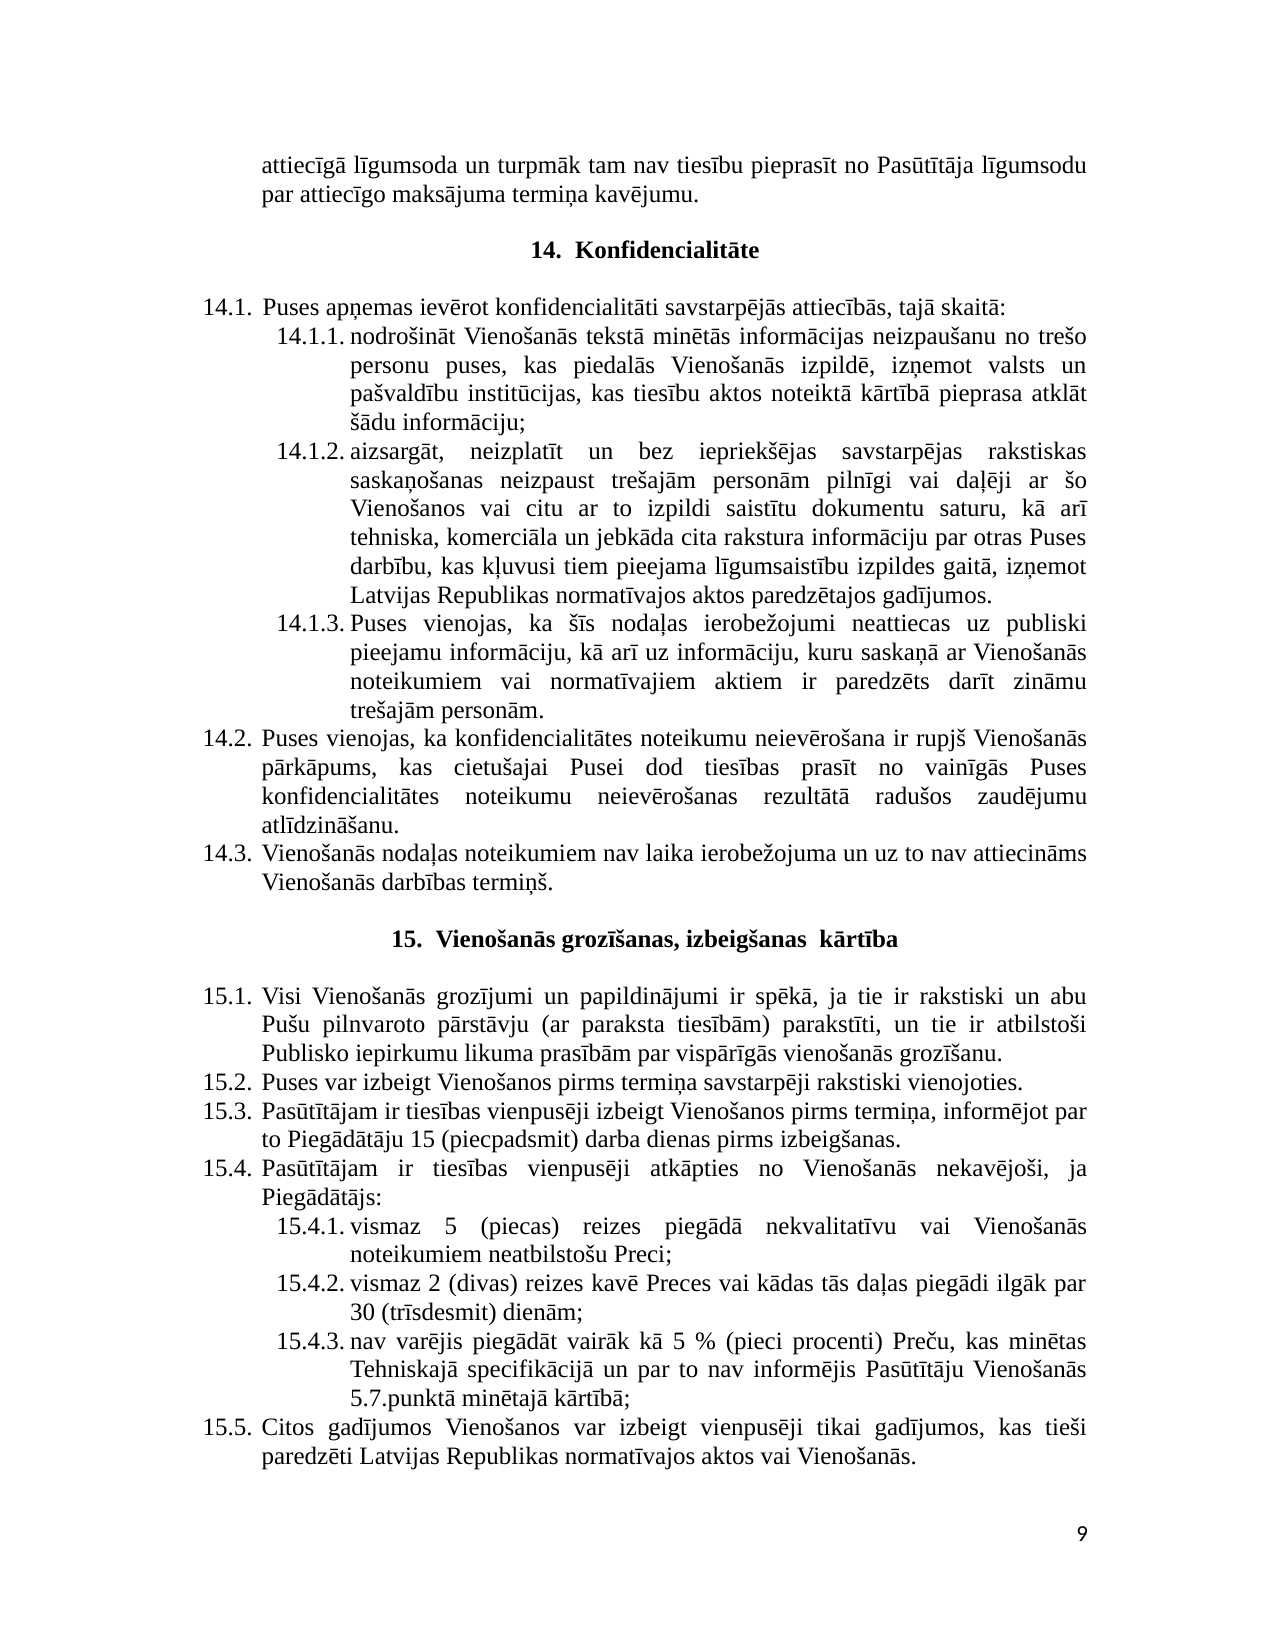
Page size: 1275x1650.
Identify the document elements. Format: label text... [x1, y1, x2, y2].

list vismaz 5 (piecas) reizes piegādā nekvalitatīvu vai Vienošanās noteikumiem neatbilstošu Preci; [276, 1211, 1087, 1268]
list Puses vienojas, ka šīs nodaļas ierobežojumi neattiecas uz publiski pieejamu informāciju, kā arī uz informāciju, kuru saskaņā ar Vienošanās noteikumiem vai normatīvajiem aktiem ir paredzēts darīt zināmu trešajām personām. [276, 608, 1087, 723]
list vismaz 2 (divas) reizes kavē Preces vai kādas tās daļas piegādi ilgāk par 30 (trīsdesmit) dienām; [276, 1268, 1087, 1326]
list Puses apņemas ievērot konfidencialitāti savstarpējās attiecībās, tajā skaitā: [202, 292, 1087, 321]
list nodrošināt Vienošanās tekstā minētās informācijas neizpaušanu no trešo personu puses, kas piedalās Vienošanās izpildē, izņemot valsts un pašvaldību institūcijas, kas tiesību aktos noteiktā kārtībā pieprasa atklāt šādu informāciju; [276, 321, 1087, 436]
list Puses var izbeigt Vienošanos pirms termiņa savstarpēji rakstiski vienojoties. [202, 1067, 1087, 1096]
list Citos gadījumos Vienošanos var izbeigt vienpusēji tikai gadījumos, kas tieši paredzēti Latvijas Republikas normatīvajos aktos vai Vienošanās. [202, 1412, 1087, 1469]
list Puses vienojas, ka konfidencialitātes noteikumu neievērošana ir rupjš Vienošanās pārkāpums, kas cietušajai Pusei dod tiesības prasīt no vainīgās Puses konfidencialitātes noteikumu neievērošanas rezultātā radušos zaudējumu atlīdzināšanu. [202, 723, 1087, 838]
list aizsargāt, neizplatīt un bez iepriekšējas savstarpējas rakstiskas saskaņošanas neizpaust trešajām personām pilnīgi vai daļēji ar šo Vienošanos vai citu ar to izpildi saistītu dokumentu saturu, kā arī tehniska, komerciāla un jebkāda cita rakstura informāciju par otras Puses darbību, kas kļuvusi tiem pieejama līgumsaistību izpildes gaitā, izņemot Latvijas Republikas normatīvajos aktos paredzētajos gadījumos. [276, 436, 1087, 608]
list Visi Vienošanās grozījumi un papildinājumi ir spēkā, ja tie ir rakstiski un abu Pušu pilnvaroto pārstāvju (ar paraksta tiesībām) parakstīti, un tie ir atbilstoši Publisko iepirkumu likuma prasībām par vispārīgās vienošanās grozīšanu. [202, 981, 1087, 1067]
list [202, 150, 1087, 207]
list Vienošanās grozīšanas, izbeigšanas kārtība [202, 924, 1087, 953]
list Vienošanās nodaļas noteikumiem nav laika ierobežojuma un uz to nav attiecināms Vienošanās darbības termiņš. [202, 838, 1087, 896]
list Konfidencialitāte [202, 236, 1087, 264]
list Pasūtītājam ir tiesības vienpusēji atkāpties no Vienošanās nekavējoši, ja Piegādātājs: [202, 1153, 1087, 1211]
list nav varējis piegādāt vairāk kā 5 % (pieci procenti) Preču, kas minētas Tehniskajā specifikācijā un par to nav informējis Pasūtītāju Vienošanās 5.7.punktā minētajā kārtībā; [276, 1326, 1087, 1412]
list Pasūtītājam ir tiesības vienpusēji izbeigt Vienošanos pirms termiņa, informējot par to Piegādātāju 15 (piecpadsmit) darba dienas pirms izbeigšanas. [202, 1096, 1087, 1153]
